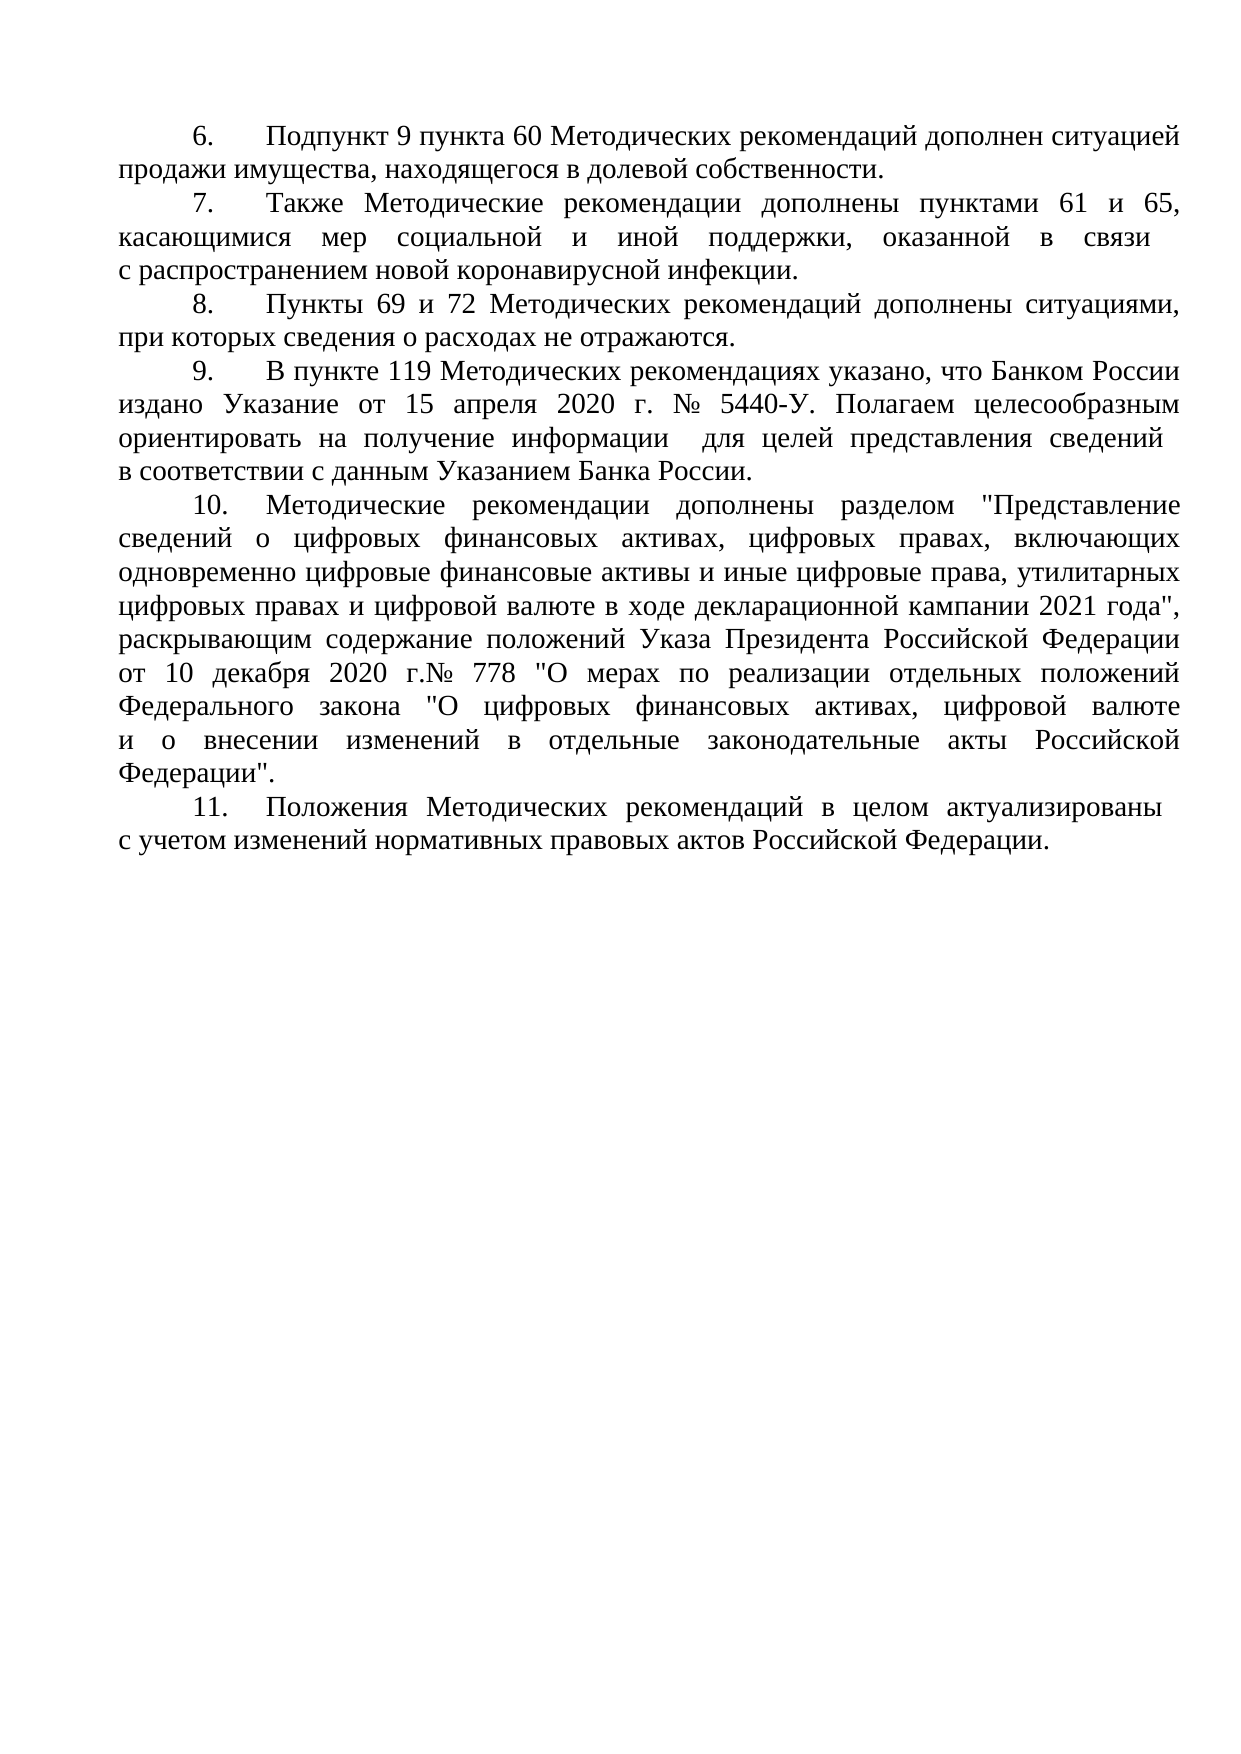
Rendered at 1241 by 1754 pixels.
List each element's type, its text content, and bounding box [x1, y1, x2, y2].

list Пункты 69 и 72 Методических рекомендаций дополнены ситуациями, при которых сведения о расходах не отражаются. [118, 286, 1181, 353]
list Подпункт 9 пункта 60 Методических рекомендаций дополнен ситуацией продажи имущества, находящегося в долевой собственности. [118, 118, 1181, 185]
list Также Методические рекомендации дополнены пунктами 61 и 65, касающимися мер социальной и иной поддержки, оказанной в связи с распространением новой коронавирусной инфекции. [118, 185, 1181, 286]
list В пункте 119 Методических рекомендациях указано, что Банком России издано Указание от 15 апреля 2020 г. № 5440-У. Полагаем целесообразным ориентировать на получение информации для целей представления сведений в соответствии с данным Указанием Банка России. [118, 353, 1181, 487]
list Положения Методических рекомендаций в целом актуализированы с учетом изменений нормативных правовых актов Российской Федерации. [118, 789, 1181, 856]
list Методические рекомендации дополнены разделом "Представление сведений о цифровых финансовых активах, цифровых правах, включающих одновременно цифровые финансовые активы и иные цифровые права, утилитарных цифровых правах и цифровой валюте в ходе декларационной кампании 2021 года", раскрывающим содержание положений Указа Президента Российской Федерации от 10 декабря 2020 г.№ 778 "О мерах по реализации отдельных положений Федерального закона "О цифровых финансовых активах, цифровой валюте и о внесении изменений в отдельные законодательные акты Российской Федерации". [118, 487, 1181, 789]
